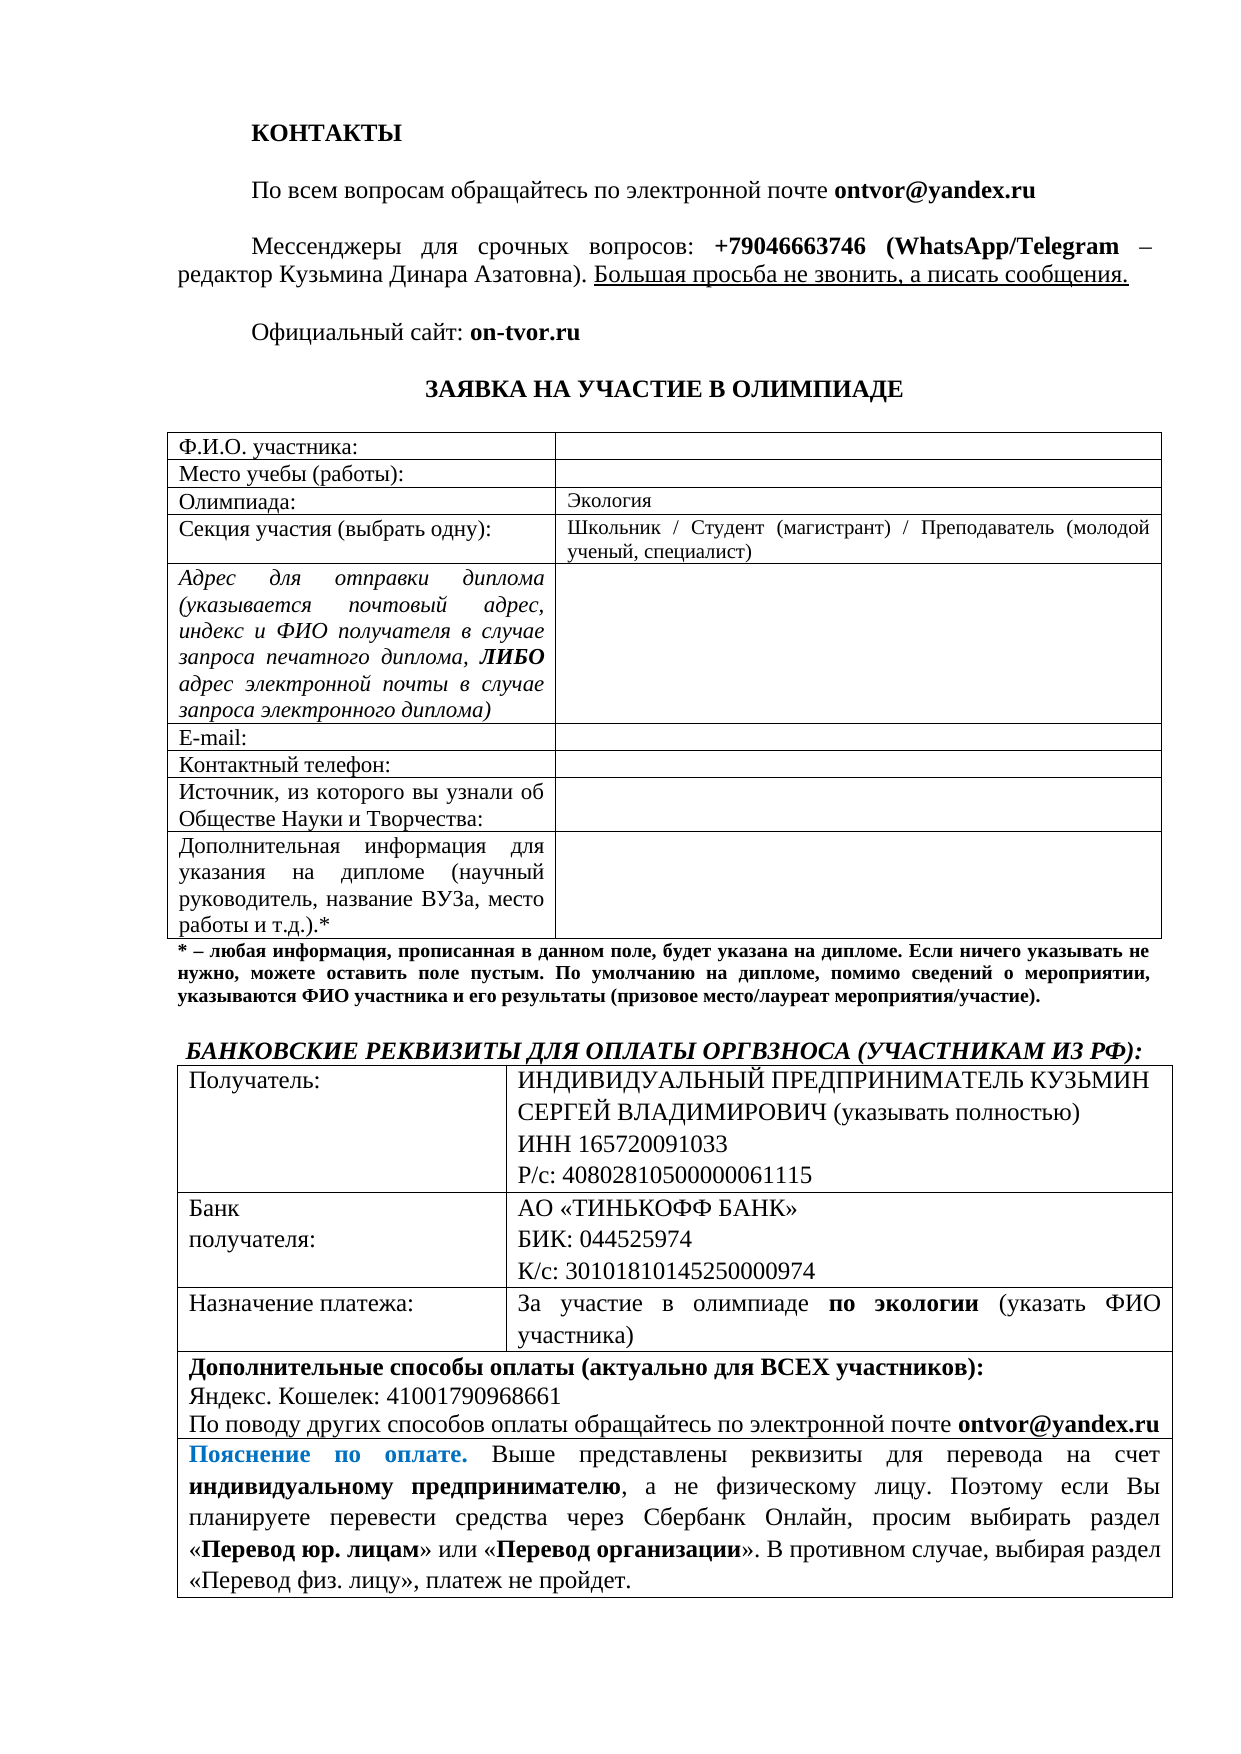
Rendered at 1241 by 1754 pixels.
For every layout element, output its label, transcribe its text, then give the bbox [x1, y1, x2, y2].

text Официальный сайт: on-tvor.ru [177, 317, 1152, 346]
table_cell [556, 751, 1161, 777]
text БАНКОВСКИЕ РЕКВИЗИТЫ ДЛЯ ОПЛАТЫ ОРГВЗНОСА (УЧАСТНИКАМ ИЗ РФ): [177, 1036, 1152, 1064]
table_cell Дополнительные способы оплаты (актуально для ВСЕХ участников): Яндекс. Кошелек: 41001790968661 По поводу других способов оплаты обращайтесь по электронной почте ontvor@yandex.ru [178, 1352, 1172, 1438]
table_cell Место учебы (работы): [168, 460, 555, 487]
table_cell Источник, из которого вы узнали об Обществе Науки и Творчества: [168, 778, 555, 831]
table_cell Назначение платежа: [178, 1288, 506, 1351]
table_cell За участие в олимпиаде по экологии (указать ФИО участника) [507, 1288, 1172, 1351]
table_cell [556, 724, 1161, 750]
table_cell Школьник / Студент (магистрант) / Преподаватель (молодой ученый, специалист) [556, 515, 1161, 563]
table_header Получатель: [178, 1066, 506, 1192]
table_cell Олимпиада: [168, 488, 555, 514]
table_header Ф.И.О. участника: [168, 433, 555, 459]
table_cell [556, 832, 1161, 937]
table_cell [556, 778, 1161, 831]
text * – любая информация, прописанная в данном поле, будет указана на дипломе. Если ничего указывать не нужно, можете оставить поле пустым. По умолчанию на дипломе, помимо сведений о мероприятии, указываются ФИО участника и его результаты (призовое место/лауреат мероприятия/участие). [177, 939, 1152, 1007]
text По всем вопросам обращайтесь по электронной почте ontvor@yandex.ru [177, 176, 1152, 204]
table_cell АО «ТИНЬКОФФ БАНК» БИК: 044525974 К/с: 30101810145250000974 [507, 1193, 1172, 1287]
table_cell E-mail: [168, 724, 555, 750]
table_cell [556, 460, 1161, 487]
table_cell Банк получателя: [178, 1193, 506, 1287]
table_header ИНДИВИДУАЛЬНЫЙ ПРЕДПРИНИМАТЕЛЬ КУЗЬМИН СЕРГЕЙ ВЛАДИМИРОВИЧ (указывать полностью) ИНН 165720091033 Р/с: 40802810500000061115 [507, 1066, 1172, 1192]
table_cell Дополнительная информация для указания на дипломе (научный руководитель, название ВУЗа, место работы и т.д.).* [168, 832, 555, 937]
table_cell Экология [556, 488, 1161, 514]
text КОНТАКТЫ [177, 118, 1152, 147]
table_cell [556, 564, 1161, 722]
table_cell Адрес для отправки диплома (указывается почтовый адрес, индекс и ФИО получателя в случае запроса печатного диплома, ЛИБО адрес электронной почты в случае запроса электронного диплома) [168, 564, 555, 722]
table_cell Контактный телефон: [168, 751, 555, 777]
table_cell Секция участия (выбрать одну): [168, 515, 555, 563]
text ЗАЯВКА НА УЧАСТИЕ В ОЛИМПИАДЕ [177, 374, 1152, 403]
text Мессенджеры для срочных вопросов: +79046663746 (WhatsApp/Telegram – редактор Кузьмина Динара Азатовна). Большая просьба не звонить, а писать сообщения. [177, 231, 1152, 288]
table_cell Пояснение по оплате. Выше представлены реквизиты для перевода на счет индивидуальному предпринимателю, а не физическому лицу. Поэтому если Вы планируете перевести средства через Сбербанк Онлайн, просим выбирать раздел «Перевод юр. лицам» или «Перевод организации». В противном случае, выбирая раздел «Перевод физ. лицу», платеж не пройдет. [178, 1439, 1172, 1597]
table_header [556, 433, 1161, 459]
